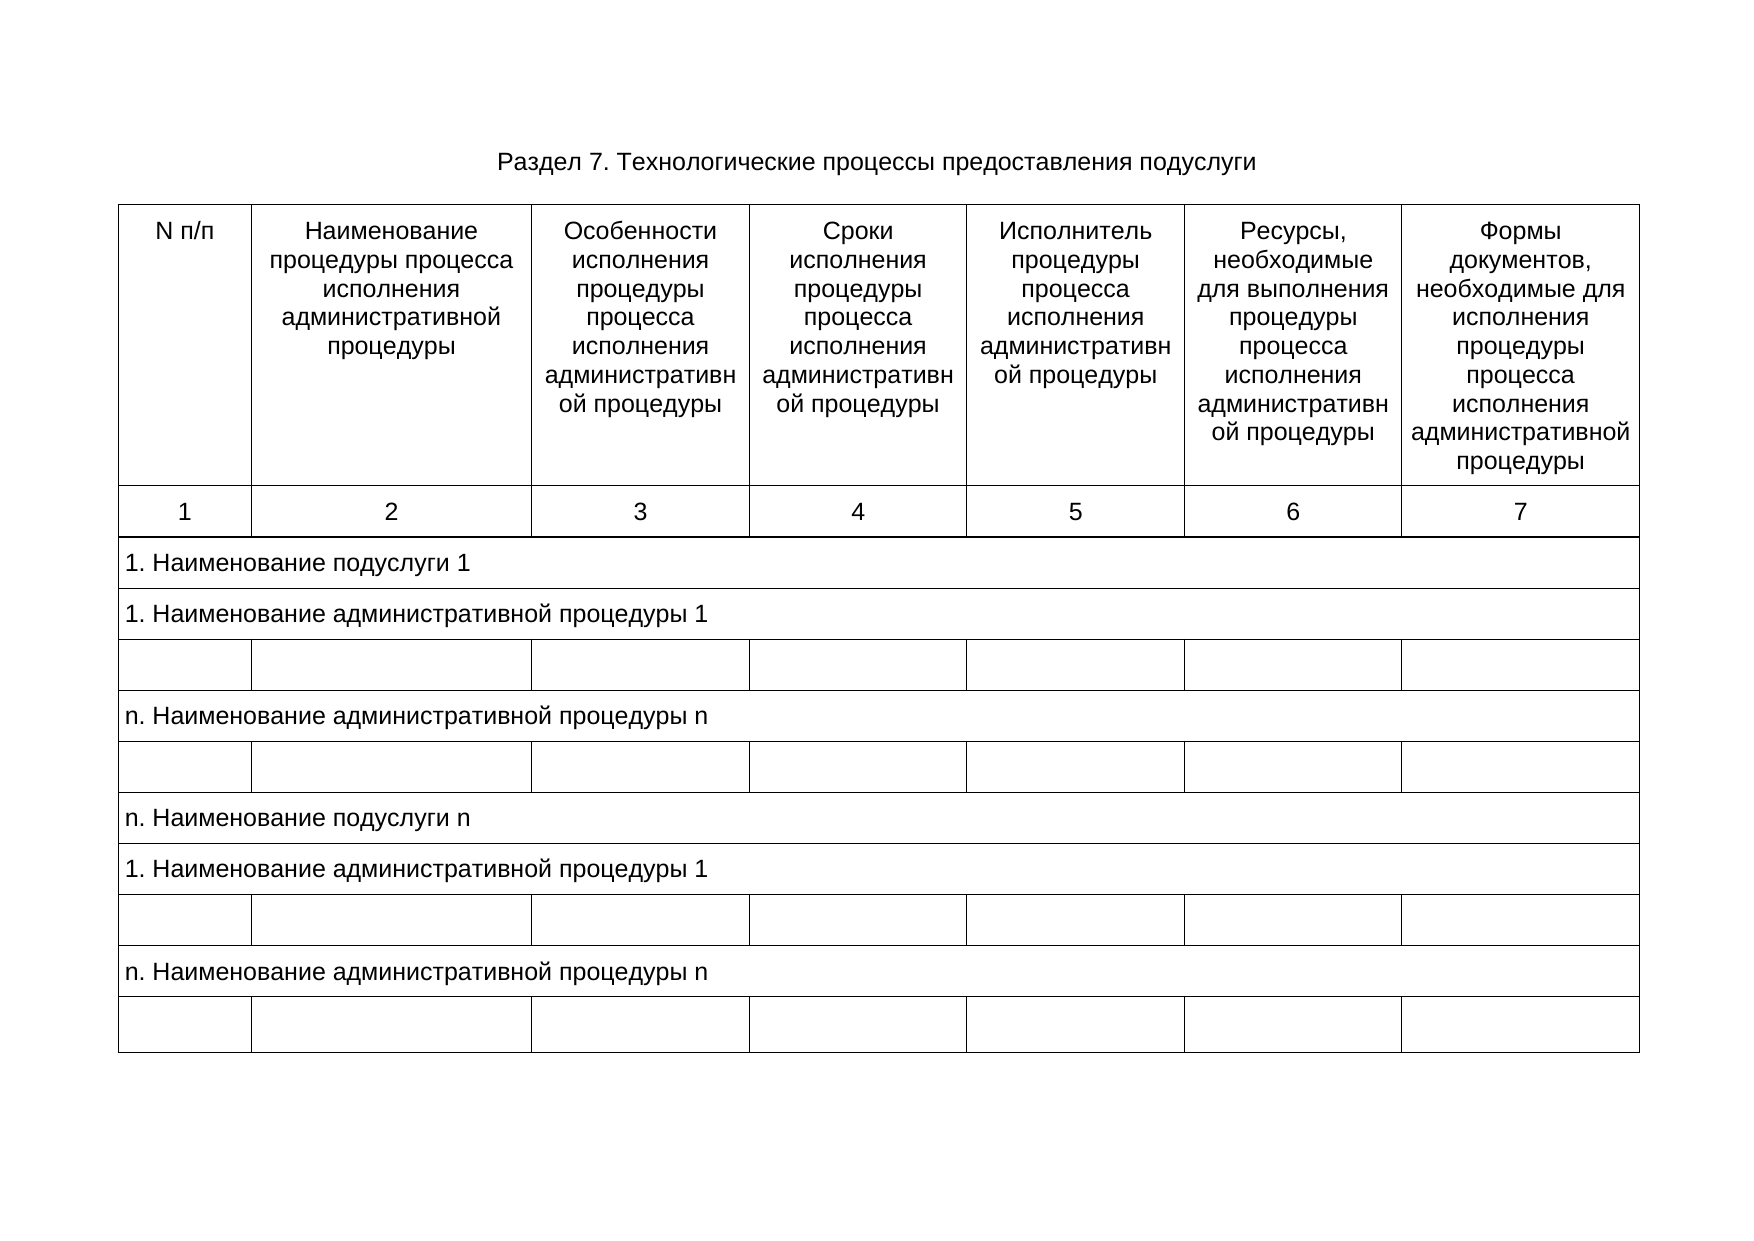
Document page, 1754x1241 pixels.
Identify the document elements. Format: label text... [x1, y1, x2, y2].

text Раздел 7. Технологические процессы предоставления подуслуги [118, 147, 1636, 176]
table_cell 1. Наименование административной процедуры 1 [119, 844, 1639, 894]
table_cell 1 [119, 486, 251, 536]
table_cell [750, 895, 966, 945]
table_cell [532, 640, 749, 689]
table_cell n. Наименование административной процедуры n [119, 946, 1639, 996]
table_header Наименование процедуры процесса исполнения административной процедуры [252, 205, 531, 485]
table_cell 2 [252, 486, 531, 536]
table_cell [532, 997, 749, 1052]
table_cell [252, 997, 531, 1052]
table_header Ресурсы, необходимые для выполнения процедуры процесса исполнения административной процедуры [1185, 205, 1401, 485]
table_header Формы документов, необходимые для исполнения процедуры процесса исполнения административной процедуры [1402, 205, 1639, 485]
table_cell [967, 895, 1184, 945]
table_cell 7 [1402, 486, 1639, 536]
table_cell 6 [1185, 486, 1401, 536]
table_cell 1. Наименование подуслуги 1 [119, 538, 1639, 587]
table_cell [750, 742, 966, 792]
table_cell [750, 640, 966, 689]
table_cell [1185, 640, 1401, 689]
table_header Сроки исполнения процедуры процесса исполнения административной процедуры [750, 205, 966, 485]
table_cell [1402, 742, 1639, 792]
table_cell 4 [750, 486, 966, 536]
table_header Исполнитель процедуры процесса исполнения административной процедуры [967, 205, 1184, 485]
table_header Особенности исполнения процедуры процесса исполнения административной процедуры [532, 205, 749, 485]
table_cell [119, 997, 251, 1052]
table_cell [1402, 997, 1639, 1052]
table_cell [119, 742, 251, 792]
table_cell [252, 640, 531, 689]
table_cell n. Наименование подуслуги n [119, 793, 1639, 843]
table_cell [252, 742, 531, 792]
table_cell 5 [967, 486, 1184, 536]
table_cell [119, 640, 251, 689]
table_cell 1. Наименование административной процедуры 1 [119, 589, 1639, 638]
table_cell [532, 895, 749, 945]
table_cell [967, 640, 1184, 689]
table_cell [1185, 895, 1401, 945]
table_cell [1402, 895, 1639, 945]
table_cell n. Наименование административной процедуры n [119, 691, 1639, 741]
table_cell [967, 997, 1184, 1052]
table_cell 3 [532, 486, 749, 536]
table_cell [532, 742, 749, 792]
table_cell [1185, 742, 1401, 792]
table_cell [252, 895, 531, 945]
table_cell [750, 997, 966, 1052]
table_cell [1402, 640, 1639, 689]
table_header N п/п [119, 205, 251, 485]
table_cell [119, 895, 251, 945]
table_cell [1185, 997, 1401, 1052]
table_cell [967, 742, 1184, 792]
